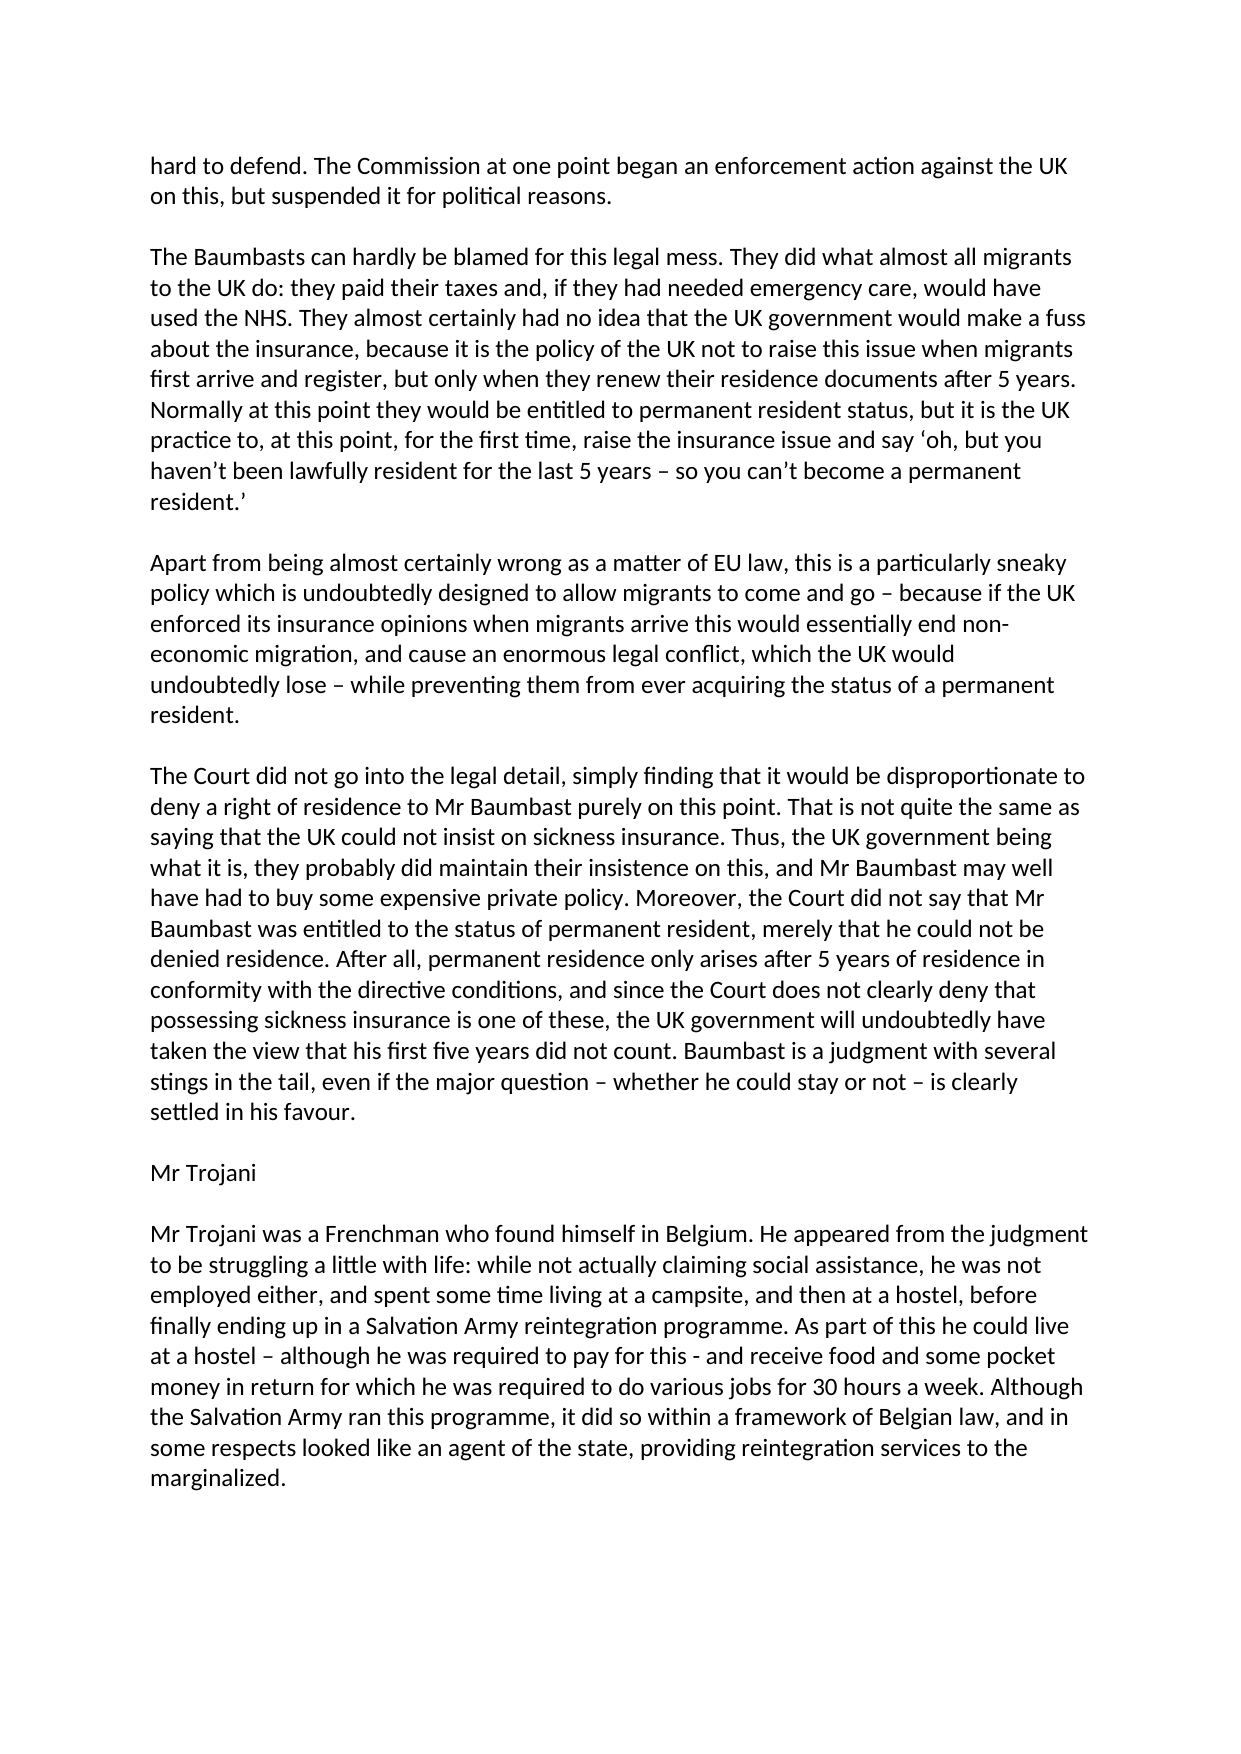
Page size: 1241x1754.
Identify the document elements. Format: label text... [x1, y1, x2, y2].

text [150, 150, 1090, 211]
text The Court did not go into the legal detail, simply finding that it would be disproportionate to deny a right of residence to Mr Baumbast purely on this point. That is not quite the same as saying that the UK could not insist on sickness insurance. Thus, the UK government being what it is, they probably did maintain their insistence on this, and Mr Baumbast may well have had to buy some expensive private policy. Moreover, the Court did not say that Mr Baumbast was entitled to the status of permanent resident, merely that he could not be denied residence. After all, permanent residence only arises after 5 years of residence in conformity with the directive conditions, and since the Court does not clearly deny that possessing sickness insurance is one of these, the UK government will undoubtedly have taken the view that his first five years did not count. Baumbast is a judgment with several stings in the tail, even if the major question – whether he could stay or not – is clearly settled in his favour. [150, 760, 1090, 1127]
text The Baumbasts can hardly be blamed for this legal mess. They did what almost all migrants to the UK do: they paid their taxes and, if they had needed emergency care, would have used the NHS. They almost certainly had no idea that the UK government would make a fuss about the insurance, because it is the policy of the UK not to raise this issue when migrants first arrive and register, but only when they renew their residence documents after 5 years. Normally at this point they would be entitled to permanent resident status, but it is the UK practice to, at this point, for the first time, raise the insurance issue and say ‘oh, but you haven’t been lawfully resident for the last 5 years – so you can’t become a permanent resident.’ [150, 242, 1090, 516]
text Apart from being almost certainly wrong as a matter of EU law, this is a particularly sneaky policy which is undoubtedly designed to allow migrants to come and go – because if the UK enforced its insurance opinions when migrants arrive this would essentially end non-economic migration, and cause an enormous legal conflict, which the UK would undoubtedly lose – while preventing them from ever acquiring the status of a permanent resident. [150, 547, 1090, 730]
text Mr Trojani [150, 1157, 1090, 1188]
text Mr Trojani was a Frenchman who found himself in Belgium. He appeared from the judgment to be struggling a little with life: while not actually claiming social assistance, he was not employed either, and spent some time living at a campsite, and then at a hostel, before finally ending up in a Salvation Army reintegration programme. As part of this he could live at a hostel – although he was required to pay for this - and receive food and some pocket money in return for which he was required to do various jobs for 30 hours a week. Although the Salvation Army ran this programme, it did so within a framework of Belgian law, and in some respects looked like an agent of the state, providing reintegration services to the marginalized. [150, 1218, 1090, 1493]
